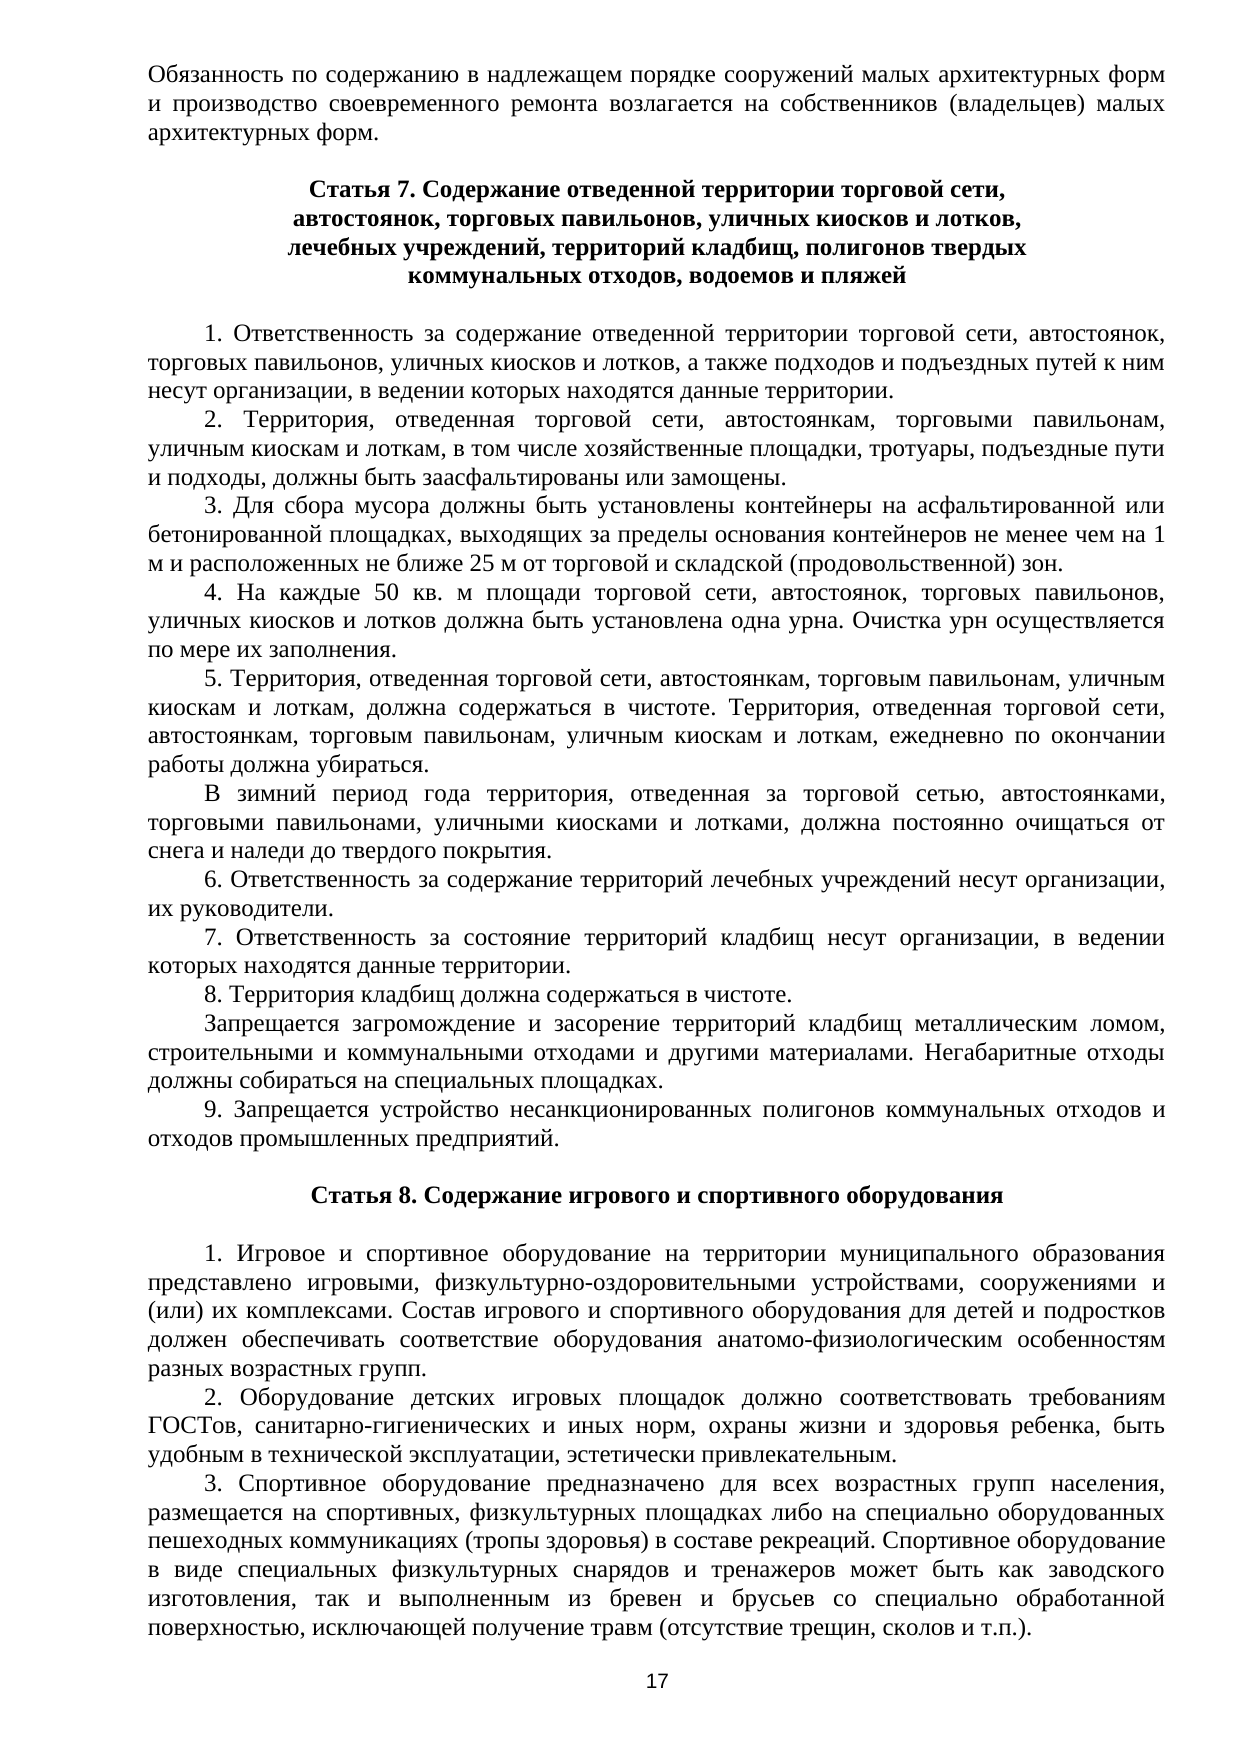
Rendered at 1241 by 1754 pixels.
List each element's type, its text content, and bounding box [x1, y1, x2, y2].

title Статья 8. Содержание игрового и спортивного оборудования [148, 1180, 1166, 1209]
text 1. Ответственность за содержание отведенной территории торговой сети, автостоянок, торговых павильонов, уличных киосков и лотков, а также подходов и подъездных путей к ним несут организации, в ведении которых находятся данные территории. [148, 318, 1166, 404]
text 8. Территория кладбищ должна содержаться в чистоте. [148, 979, 1166, 1008]
text Запрещается загромождение и засорение территорий кладбищ металлическим ломом, строительными и коммунальными отходами и другими материалами. Негабаритные отходы должны собираться на специальных площадках. [148, 1008, 1166, 1094]
text 2. Территория, отведенная торговой сети, автостоянкам, торговыми павильонам, уличным киоскам и лоткам, в том числе хозяйственные площадки, тротуары, подъездные пути и подходы, должны быть заасфальтированы или замощены. [148, 404, 1166, 490]
text 3. Спортивное оборудование предназначено для всех возрастных групп населения, размещается на спортивных, физкультурных площадках либо на специально оборудованных пешеходных коммуникациях (тропы здоровья) в составе рекреаций. Спортивное оборудование в виде специальных физкультурных снарядов и тренажеров может быть как заводского изготовления, так и выполненным из бревен и брусьев со специально обработанной поверхностью, исключающей получение травм (отсутствие трещин, сколов и т.п.). [148, 1468, 1166, 1640]
text В зимний период года территория, отведенная за торговой сетью, автостоянками, торговыми павильонами, уличными киосками и лотками, должна постоянно очищаться от снега и наледи до твердого покрытия. [148, 778, 1166, 864]
text 3. Для сбора мусора должны быть установлены контейнеры на асфальтированной или бетонированной площадках, выходящих за пределы основания контейнеров не менее чем на 1 м и расположенных не ближе 25 м от торговой и складской (продовольственной) зон. [148, 490, 1166, 577]
text 6. Ответственность за содержание территорий лечебных учреждений несут организации, их руководители. [148, 864, 1166, 922]
text 2. Оборудование детских игровых площадок должно соответствовать требованиям ГОСТов, санитарно-гигиенических и иных норм, охраны жизни и здоровья ребенка, быть удобным в технической эксплуатации, эстетически привлекательным. [148, 1382, 1166, 1468]
title коммунальных отходов, водоемов и пляжей [148, 260, 1166, 289]
title Статья 7. Содержание отведенной территории торговой сети, [148, 174, 1166, 203]
title лечебных учреждений, территорий кладбищ, полигонов твердых [148, 232, 1166, 260]
text 5. Территория, отведенная торговой сети, автостоянкам, торговым павильонам, уличным киоскам и лоткам, должна содержаться в чистоте. Территория, отведенная торговой сети, автостоянкам, торговым павильонам, уличным киоскам и лоткам, ежедневно по окончании работы должна убираться. [148, 663, 1166, 778]
title автостоянок, торговых павильонов, уличных киосков и лотков, [148, 203, 1166, 232]
text 1. Игровое и спортивное оборудование на территории муниципального образования представлено игровыми, физкультурно-оздоровительными устройствами, сооружениями и (или) их комплексами. Состав игрового и спортивного оборудования для детей и подростков должен обеспечивать соответствие оборудования анатомо-физиологическим особенностям разных возрастных групп. [148, 1238, 1166, 1382]
text 4. На каждые 50 кв. м площади торговой сети, автостоянок, торговых павильонов, уличных киосков и лотков должна быть установлена одна урна. Очистка урн осуществляется по мере их заполнения. [148, 577, 1166, 663]
text 7. Ответственность за состояние территорий кладбищ несут организации, в ведении которых находятся данные территории. [148, 922, 1166, 979]
text 9. Запрещается устройство несанкционированных полигонов коммунальных отходов и отходов промышленных предприятий. [148, 1094, 1166, 1152]
